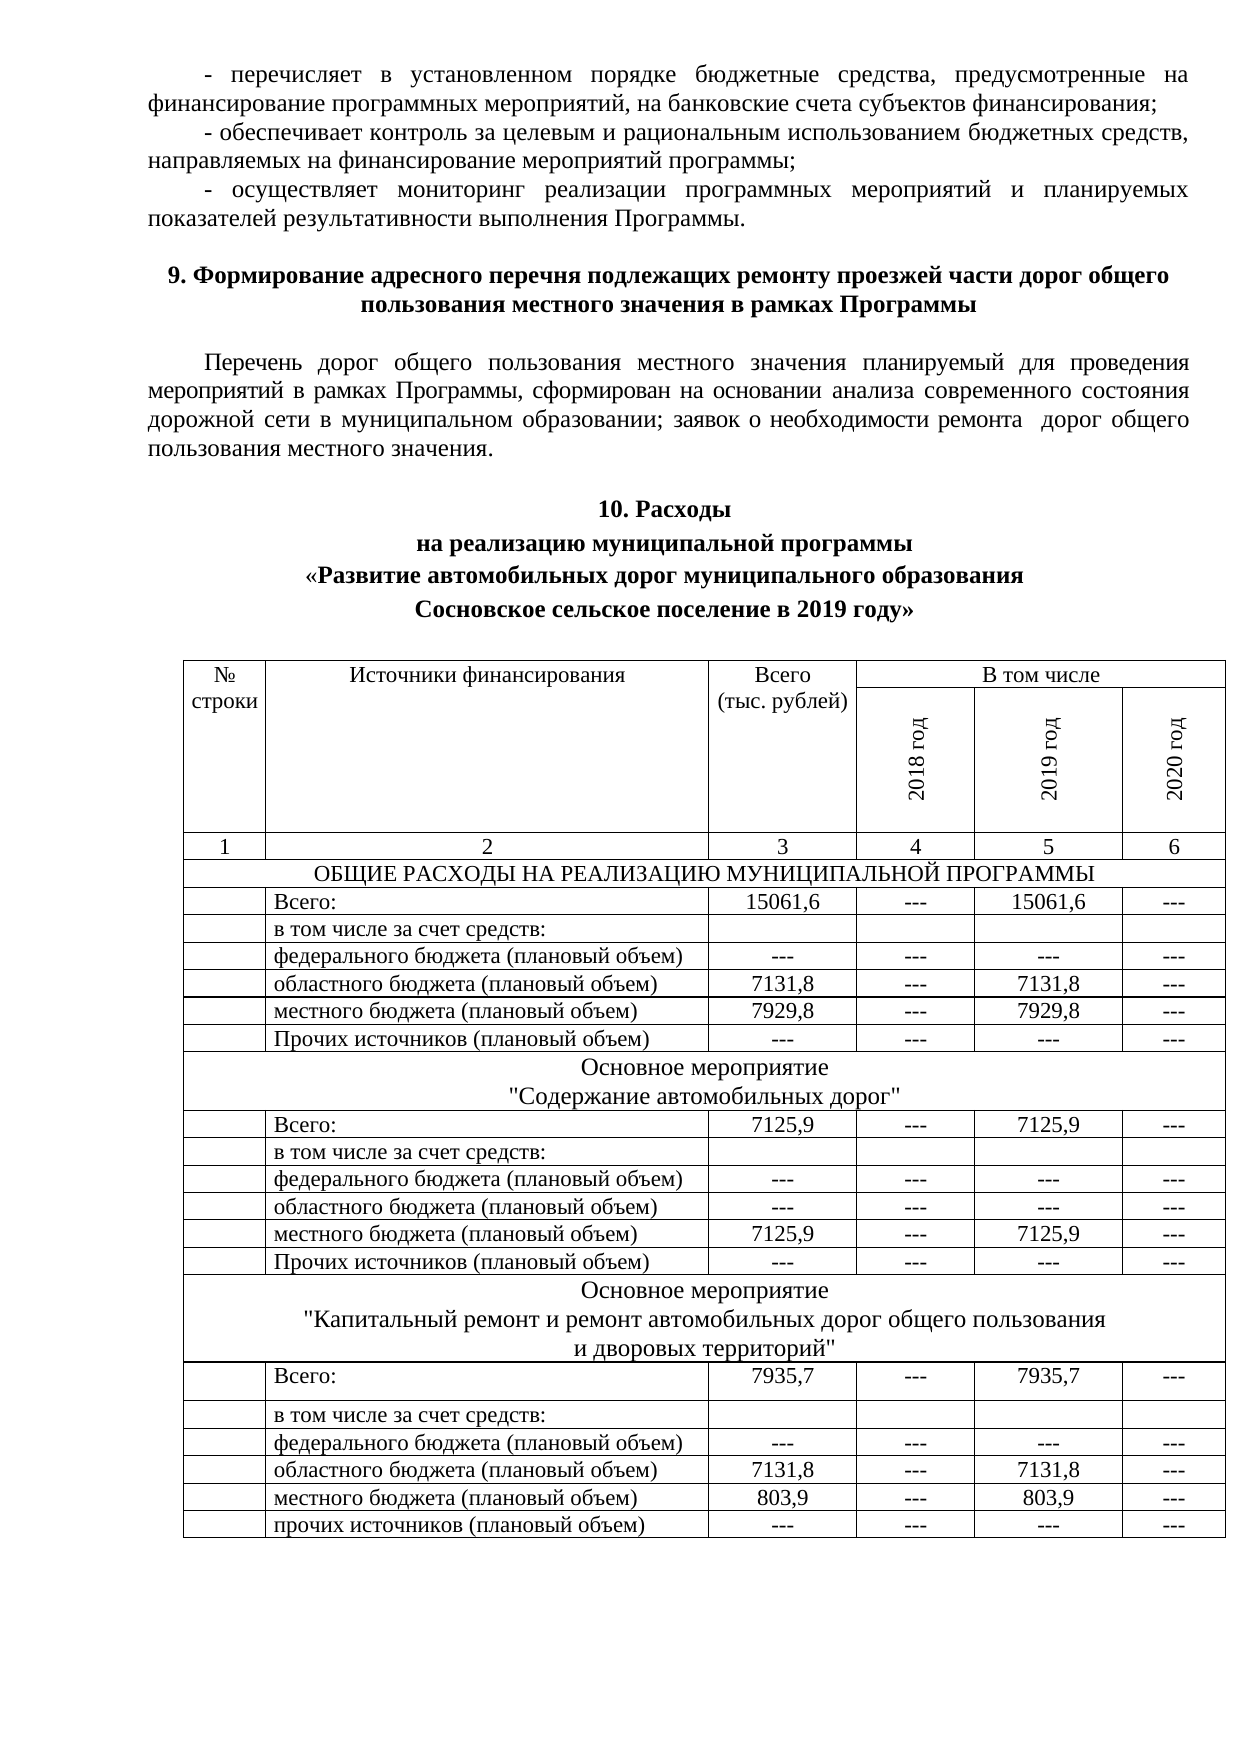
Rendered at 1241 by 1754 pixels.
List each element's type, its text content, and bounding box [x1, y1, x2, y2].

table_cell --- [1123, 1220, 1225, 1247]
table_cell 7929,8 [975, 998, 1122, 1024]
table_header Всего (тыс. рублей) [709, 661, 856, 832]
table_cell 2 [266, 833, 708, 859]
table_cell [857, 915, 974, 942]
table_cell [184, 888, 265, 914]
table_cell --- [975, 1248, 1122, 1274]
table_cell --- [1123, 1484, 1225, 1510]
table_cell 2020 год [1123, 688, 1225, 832]
table_cell --- [857, 998, 974, 1024]
table_cell --- [975, 1025, 1122, 1051]
table_cell [184, 970, 265, 996]
table_cell в том числе за счет средств: [266, 1401, 708, 1428]
table_cell --- [975, 1193, 1122, 1219]
table_cell --- [857, 1248, 974, 1274]
table_cell [975, 1138, 1122, 1164]
table_cell Основное мероприятие "Капитальный ремонт и ремонт автомобильных дорог общего пользования и дворовых территорий" [184, 1275, 1225, 1361]
table_cell в том числе за счет средств: [266, 915, 708, 942]
table_cell --- [857, 1456, 974, 1482]
table_cell 7131,8 [975, 970, 1122, 996]
table_cell [975, 1401, 1122, 1428]
table_cell --- [1123, 970, 1225, 996]
table_cell ОБЩИЕ РАСХОДЫ НА РЕАЛИЗАЦИЮ МУНИЦИПАЛЬНОЙ ПРОГРАММЫ [184, 860, 1225, 887]
table_cell [184, 1220, 265, 1247]
table_cell --- [1123, 1429, 1225, 1455]
table_cell [184, 1484, 265, 1510]
table_cell [857, 1401, 974, 1428]
table_header Источники финансирования [266, 661, 708, 832]
table_cell федерального бюджета (плановый объем) [266, 943, 708, 969]
table_cell --- [857, 1220, 974, 1247]
text 10. Расходы [148, 494, 1181, 523]
table_cell --- [975, 943, 1122, 969]
table_cell 2018 год [857, 688, 974, 832]
table_cell Всего: [266, 1111, 708, 1137]
table_cell --- [857, 888, 974, 914]
table_cell --- [857, 1429, 974, 1455]
table_cell Всего: [266, 888, 708, 914]
table_cell --- [975, 1166, 1122, 1192]
table_cell --- [857, 1166, 974, 1192]
table_cell [709, 1401, 856, 1428]
table_cell местного бюджета (плановый объем) [266, 998, 708, 1024]
table_cell областного бюджета (плановый объем) [266, 970, 708, 996]
table_cell федерального бюджета (плановый объем) [266, 1166, 708, 1192]
table_cell --- [857, 1511, 974, 1537]
table_cell Основное мероприятие "Содержание автомобильных дорог" [184, 1052, 1225, 1110]
table_cell областного бюджета (плановый объем) [266, 1456, 708, 1482]
table_cell --- [709, 1166, 856, 1192]
table_cell 15061,6 [975, 888, 1122, 914]
table_cell [184, 1429, 265, 1455]
table_cell 5 [975, 833, 1122, 859]
table_cell 2019 год [975, 688, 1122, 832]
table_cell 7131,8 [709, 1456, 856, 1482]
table_cell --- [975, 1511, 1122, 1537]
table_cell --- [857, 943, 974, 969]
table_cell [184, 1248, 265, 1274]
table_cell --- [975, 1429, 1122, 1455]
table_cell --- [1123, 943, 1225, 969]
table_cell [1123, 1138, 1225, 1164]
text 9. Формирование адресного перечня подлежащих ремонту проезжей части дорог общего пользования местного значения в рамках Программы [148, 260, 1189, 318]
table_cell --- [1123, 1193, 1225, 1219]
table_cell [184, 1138, 265, 1164]
table_cell 7935,7 [975, 1363, 1122, 1400]
table_cell [1123, 915, 1225, 942]
table_cell областного бюджета (плановый объем) [266, 1193, 708, 1219]
text - осуществляет мониторинг реализации программных мероприятий и планируемых показателей результативности выполнения Программы. [148, 174, 1189, 232]
table_cell 803,9 [975, 1484, 1122, 1510]
table_cell --- [709, 1025, 856, 1051]
table_cell [709, 1138, 856, 1164]
table_cell --- [857, 1193, 974, 1219]
table_cell --- [709, 1248, 856, 1274]
table_cell местного бюджета (плановый объем) [266, 1484, 708, 1510]
table_cell [184, 915, 265, 942]
table_cell 7929,8 [709, 998, 856, 1024]
table_cell прочих источников (плановый объем) [266, 1511, 708, 1537]
table_cell --- [709, 1193, 856, 1219]
table_cell [184, 1166, 265, 1192]
table_cell --- [1123, 1456, 1225, 1482]
table_cell [975, 915, 1122, 942]
table_cell 7125,9 [975, 1220, 1122, 1247]
table_cell [184, 1401, 265, 1428]
table_cell 15061,6 [709, 888, 856, 914]
table_header В том числе [857, 661, 1225, 687]
table_cell --- [709, 1511, 856, 1537]
table_cell --- [1123, 888, 1225, 914]
table_cell Прочих источников (плановый объем) [266, 1025, 708, 1051]
text Сосновское сельское поселение в 2019 году» [148, 594, 1181, 622]
table_cell [184, 1456, 265, 1482]
table_cell --- [1123, 1511, 1225, 1537]
text Перечень дорог общего пользования местного значения планируемый для проведения мероприятий в рамках Программы, сформирован на основании анализа современного состояния дорожной сети в муниципальном образовании; заявок о необходимости ремонта дорог общего пользования местного значения. [148, 347, 1189, 462]
table_cell --- [1123, 1166, 1225, 1192]
table_cell [709, 915, 856, 942]
table_cell 1 [184, 833, 265, 859]
text на реализацию муниципальной программы [148, 528, 1181, 556]
table_header № строки [184, 661, 265, 832]
table_cell 4 [857, 833, 974, 859]
table_cell [1123, 1401, 1225, 1428]
table_cell [184, 1193, 265, 1219]
text - обеспечивает контроль за целевым и рациональным использованием бюджетных средств, направляемых на финансирование мероприятий программы; [148, 117, 1189, 174]
table_cell --- [1123, 1111, 1225, 1137]
table_cell 803,9 [709, 1484, 856, 1510]
table_cell --- [1123, 1025, 1225, 1051]
table_cell 7131,8 [709, 970, 856, 996]
table_cell --- [709, 1429, 856, 1455]
text «Развитие автомобильных дорог муниципального образования [148, 561, 1181, 589]
table_cell --- [709, 943, 856, 969]
table_cell Прочих источников (плановый объем) [266, 1248, 708, 1274]
table_cell 6 [1123, 833, 1225, 859]
table_cell 3 [709, 833, 856, 859]
table_cell [184, 1363, 265, 1400]
table_cell [184, 998, 265, 1024]
table_cell --- [857, 1025, 974, 1051]
table_cell 7125,9 [709, 1111, 856, 1137]
table_cell 7125,9 [975, 1111, 1122, 1137]
table_cell --- [857, 970, 974, 996]
table_cell [184, 1025, 265, 1051]
table_cell [857, 1138, 974, 1164]
table_cell в том числе за счет средств: [266, 1138, 708, 1164]
table_cell [184, 1111, 265, 1137]
table_cell --- [857, 1484, 974, 1510]
table_cell [184, 1511, 265, 1537]
table_cell --- [857, 1111, 974, 1137]
table_cell 7125,9 [709, 1220, 856, 1247]
table_cell [184, 943, 265, 969]
table_cell Всего: [266, 1363, 708, 1400]
table_cell --- [1123, 1363, 1225, 1400]
table_cell 7131,8 [975, 1456, 1122, 1482]
table_cell федерального бюджета (плановый объем) [266, 1429, 708, 1455]
table_cell --- [857, 1363, 974, 1400]
table_cell --- [1123, 998, 1225, 1024]
text - перечисляет в установленном порядке бюджетные средства, предусмотренные на финансирование программных мероприятий, на банковские счета субъектов финансирования; [148, 59, 1189, 117]
table_cell местного бюджета (плановый объем) [266, 1220, 708, 1247]
table_cell 7935,7 [709, 1363, 856, 1400]
table_cell --- [1123, 1248, 1225, 1274]
